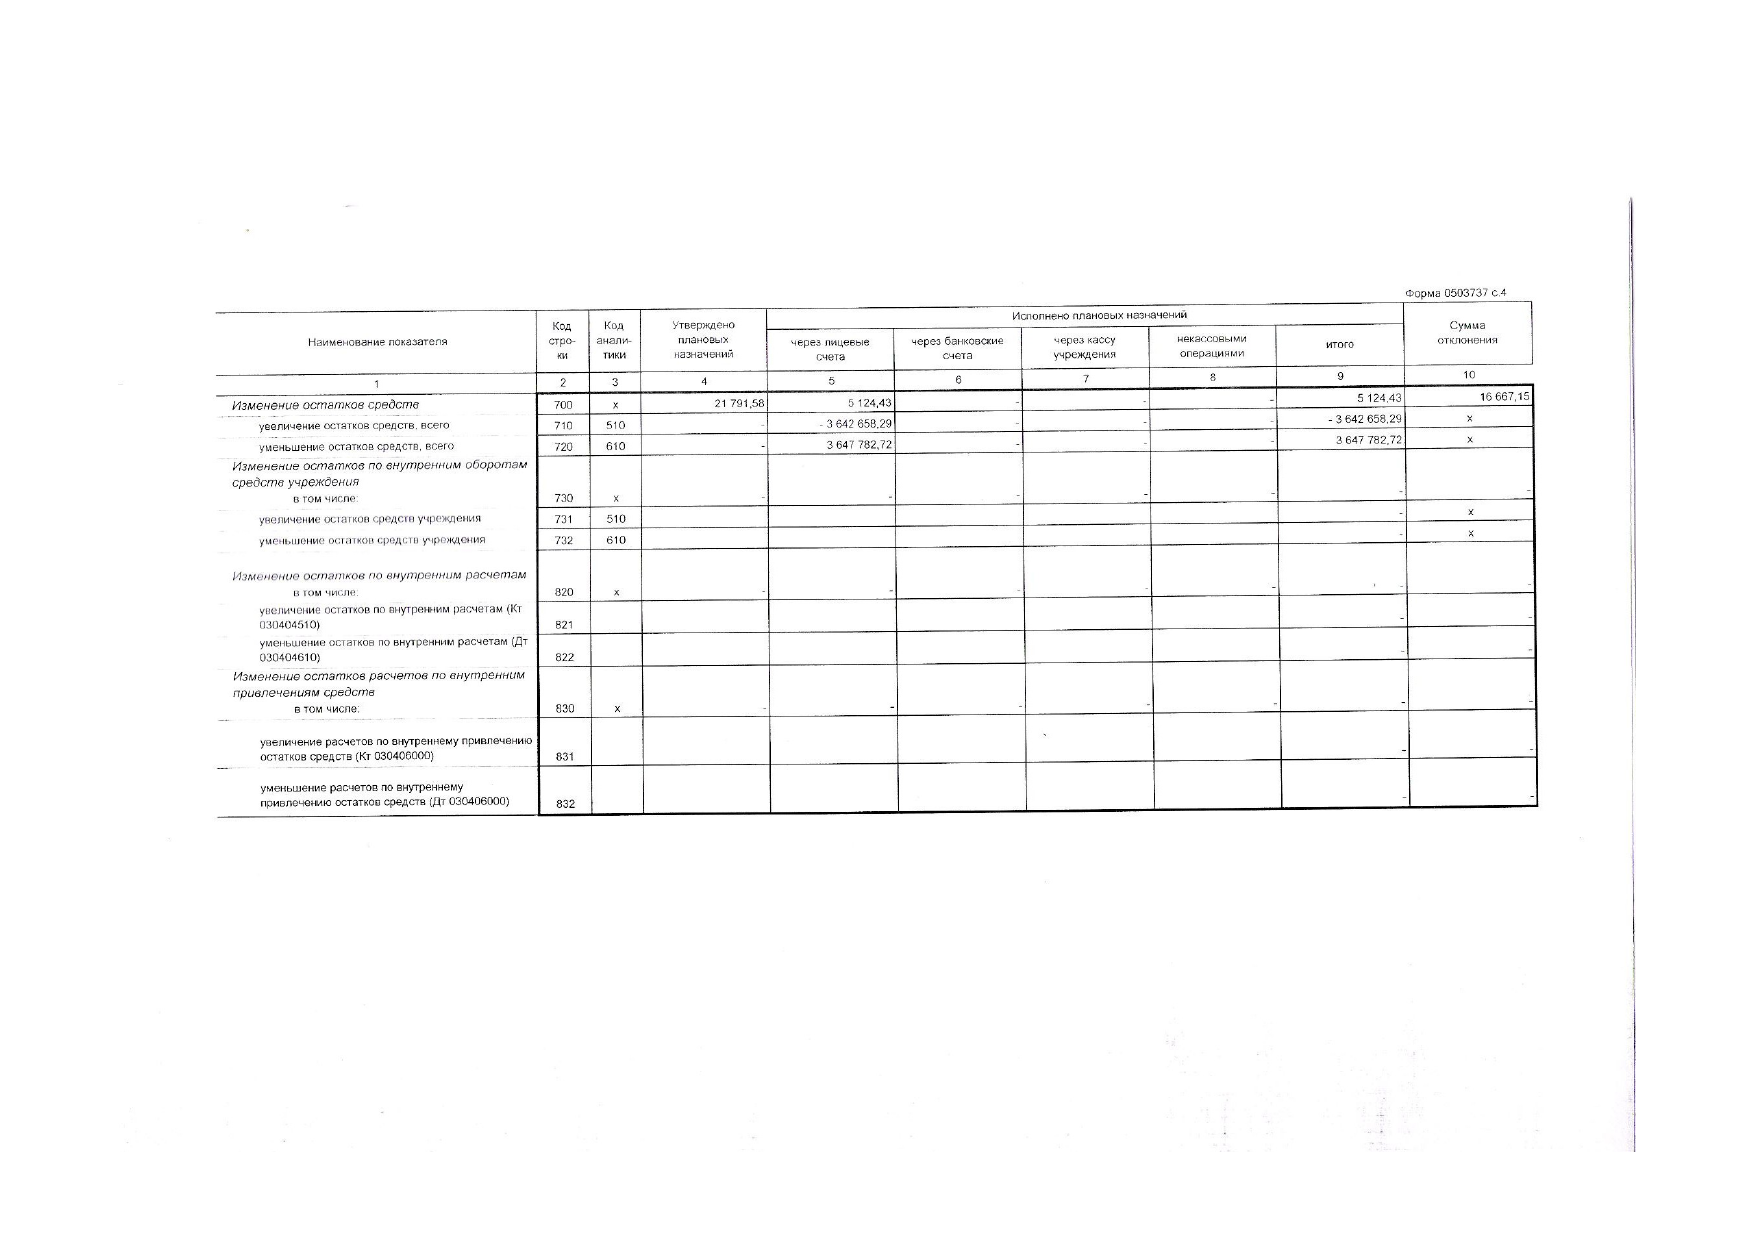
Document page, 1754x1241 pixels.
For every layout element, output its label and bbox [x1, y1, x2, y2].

picture [118, 177, 1636, 1152]
